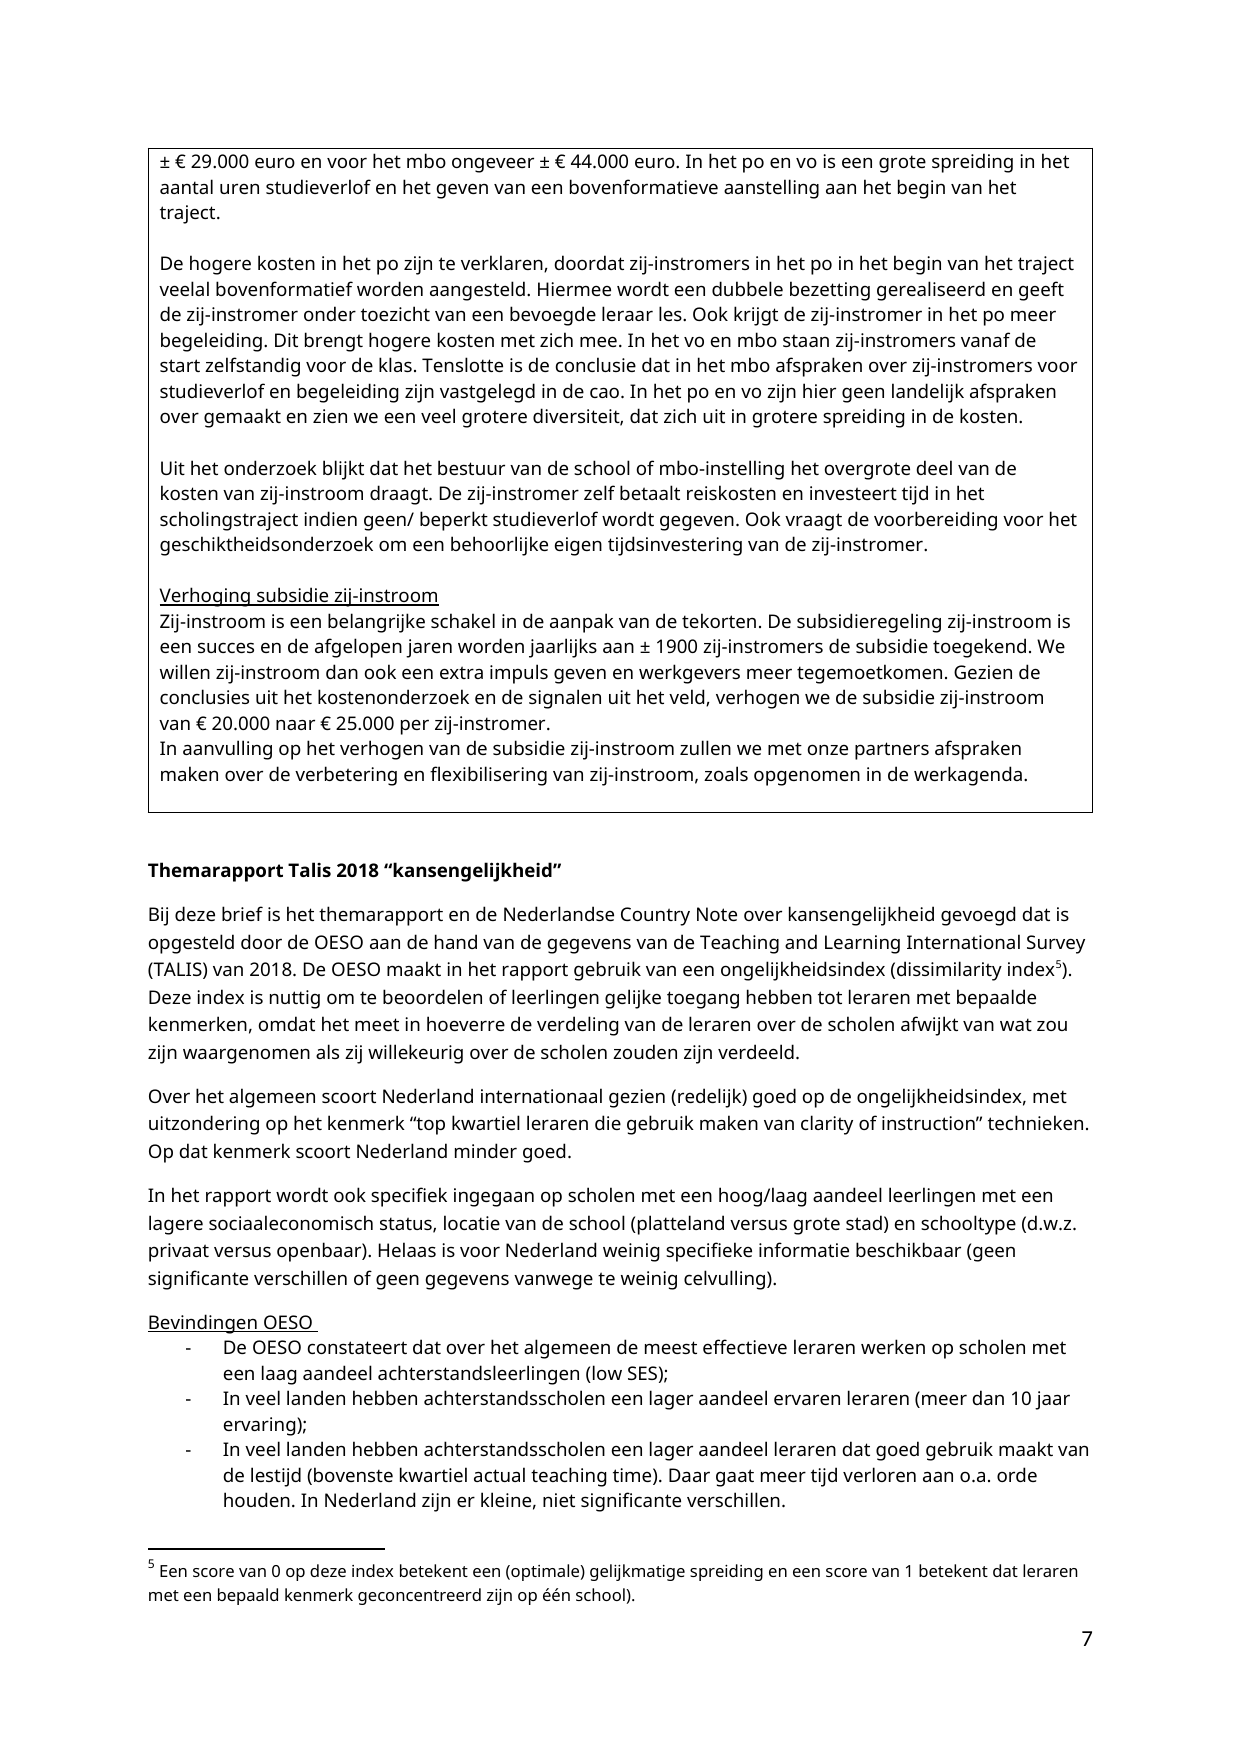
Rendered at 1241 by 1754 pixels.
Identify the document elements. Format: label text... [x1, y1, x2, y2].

text Over het algemeen scoort Nederland internationaal gezien (redelijk) goed op de ongelijkheidsindex, met uitzondering op het kenmerk “top kwartiel leraren die gebruik maken van clarity of instruction” technieken. Op dat kenmerk scoort Nederland minder goed. [148, 1083, 1093, 1164]
list In veel landen hebben achterstandsscholen een lager aandeel ervaren leraren (meer dan 10 jaar ervaring); [185, 1386, 1093, 1437]
text Themarapport Talis 2018 “kansengelijkheid” [148, 857, 1093, 883]
text Bij deze brief is het themarapport en de Nederlandse Country Note over kansengelijkheid gevoegd dat is opgesteld door de OESO aan de hand van de gegevens van de Teaching and Learning International Survey (TALIS) van 2018. De OESO maakt in het rapport gebruik van een ongelijkheidsindex (dissimilarity index). Deze index is nuttig om te beoordelen of leerlingen gelijke toegang hebben tot leraren met bepaalde kenmerken, omdat het meet in hoeverre de verdeling van de leraren over de scholen afwijkt van wat zou zijn waargenomen als zij willekeurig over de scholen zouden zijn verdeeld. [148, 902, 1093, 1064]
list De OESO constateert dat over het algemeen de meest effectieve leraren werken op scholen met een laag aandeel achterstandsleerlingen (low SES); [185, 1334, 1093, 1386]
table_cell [149, 149, 1092, 812]
text Bevindingen OESO [148, 1309, 1093, 1334]
list In veel landen hebben achterstandsscholen een lager aandeel leraren dat goed gebruik maakt van de lestijd (bovenste kwartiel actual teaching time). Daar gaat meer tijd verloren aan o.a. orde houden. In Nederland zijn er kleine, niet significante verschillen. [185, 1437, 1093, 1513]
text In het rapport wordt ook specifiek ingegaan op scholen met een hoog/laag aandeel leerlingen met een lagere sociaaleconomisch status, locatie van de school (platteland versus grote stad) en schooltype (d.w.z. privaat versus openbaar). Helaas is voor Nederland weinig specifieke informatie beschikbaar (geen significante verschillen of geen gegevens vanwege te weinig celvulling). [148, 1182, 1093, 1290]
